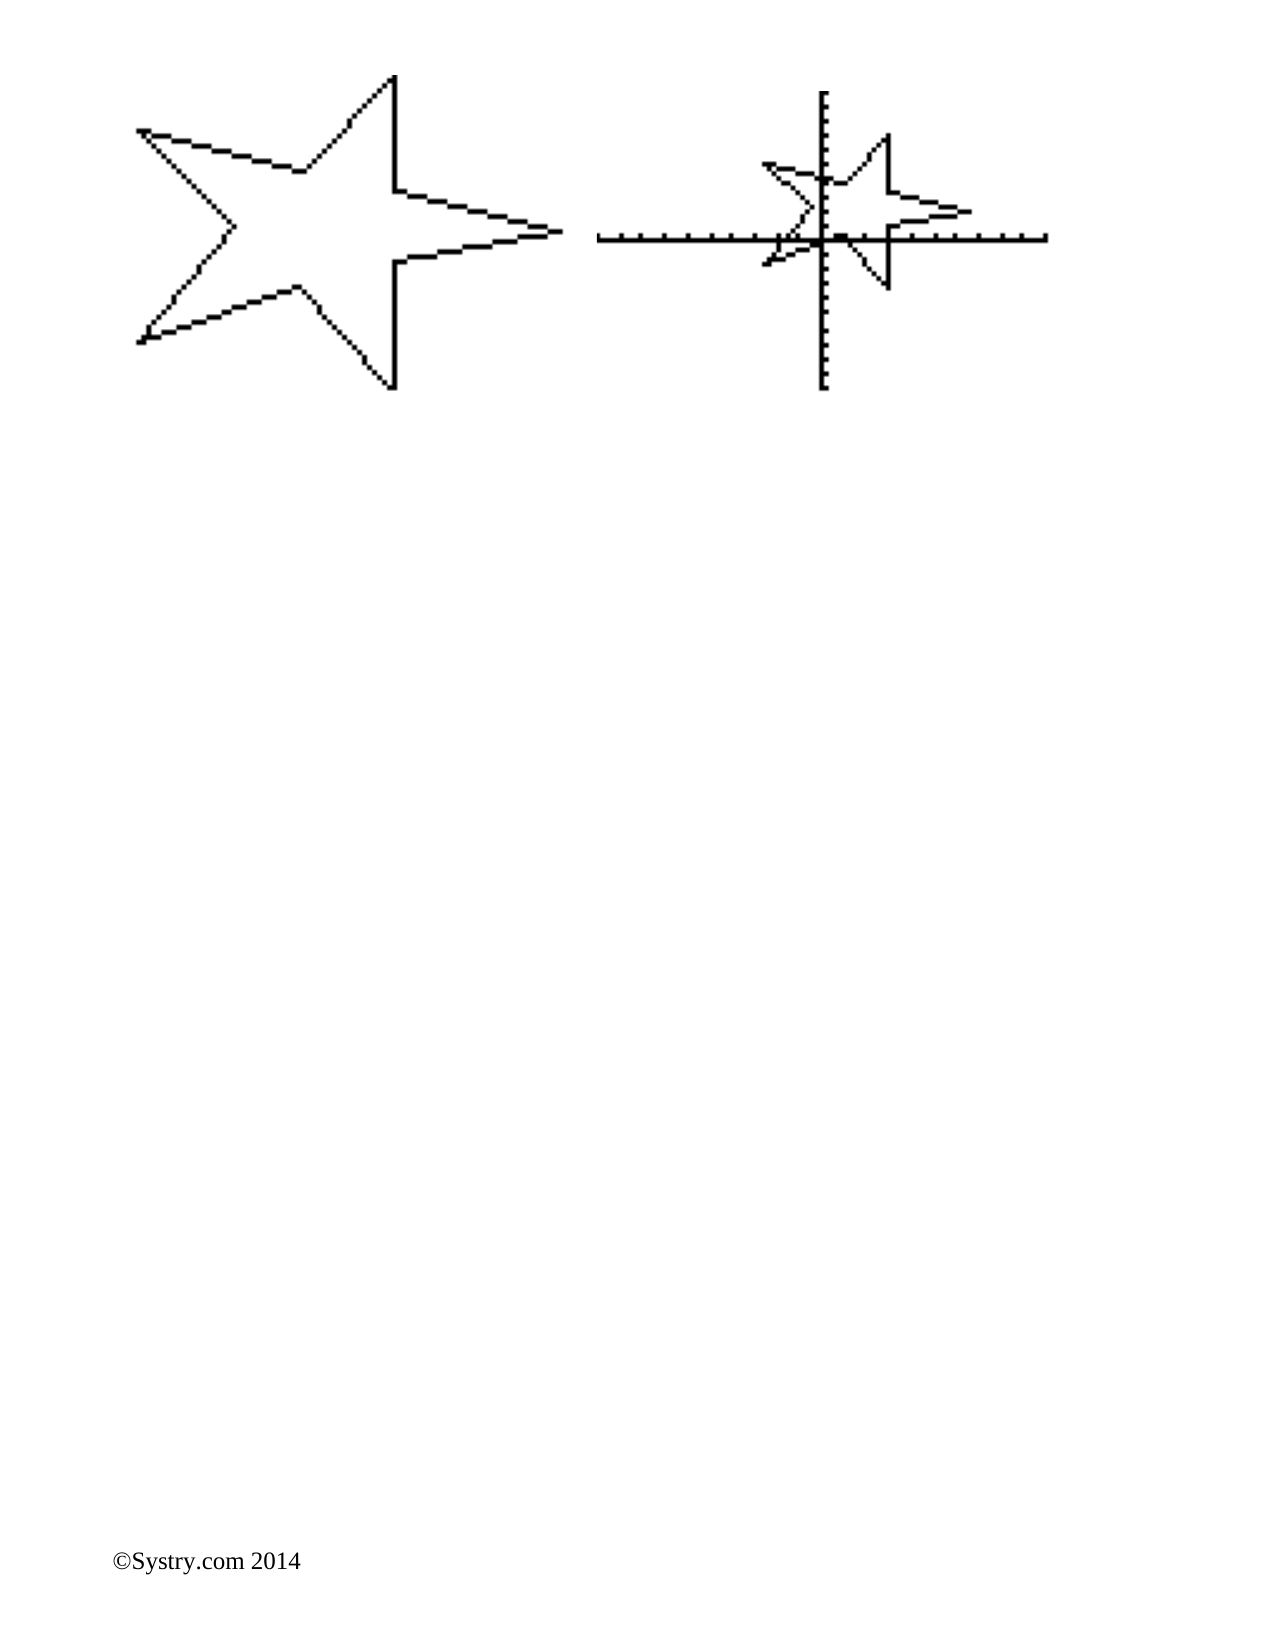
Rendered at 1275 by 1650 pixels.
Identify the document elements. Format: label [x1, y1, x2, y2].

picture [112, 75, 591, 396]
picture [596, 91, 1051, 396]
